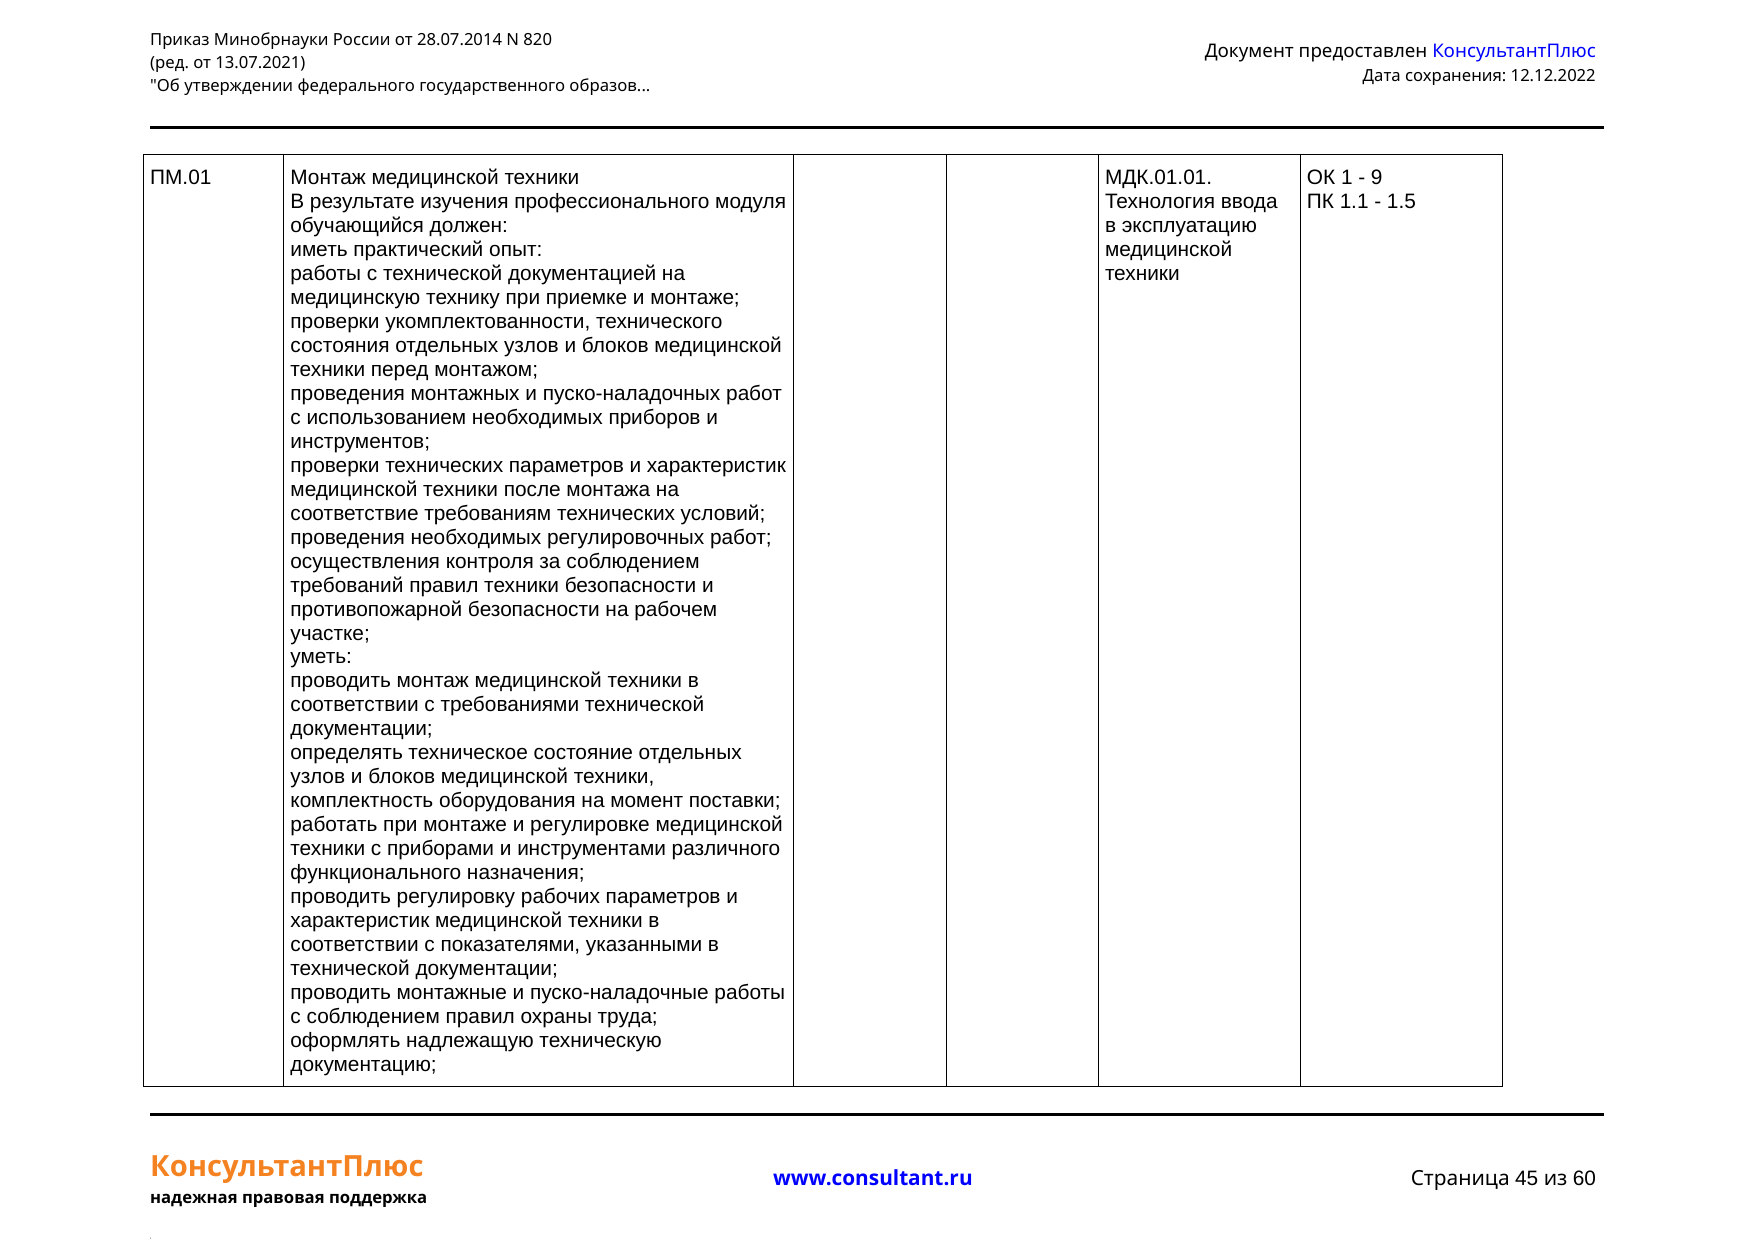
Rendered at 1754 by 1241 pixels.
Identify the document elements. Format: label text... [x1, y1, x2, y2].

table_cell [284, 155, 793, 1086]
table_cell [1099, 155, 1300, 1086]
table_cell [947, 155, 1098, 1086]
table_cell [1301, 155, 1502, 1086]
table_cell [794, 155, 946, 1086]
table_cell ПМ.01 [144, 155, 283, 1086]
